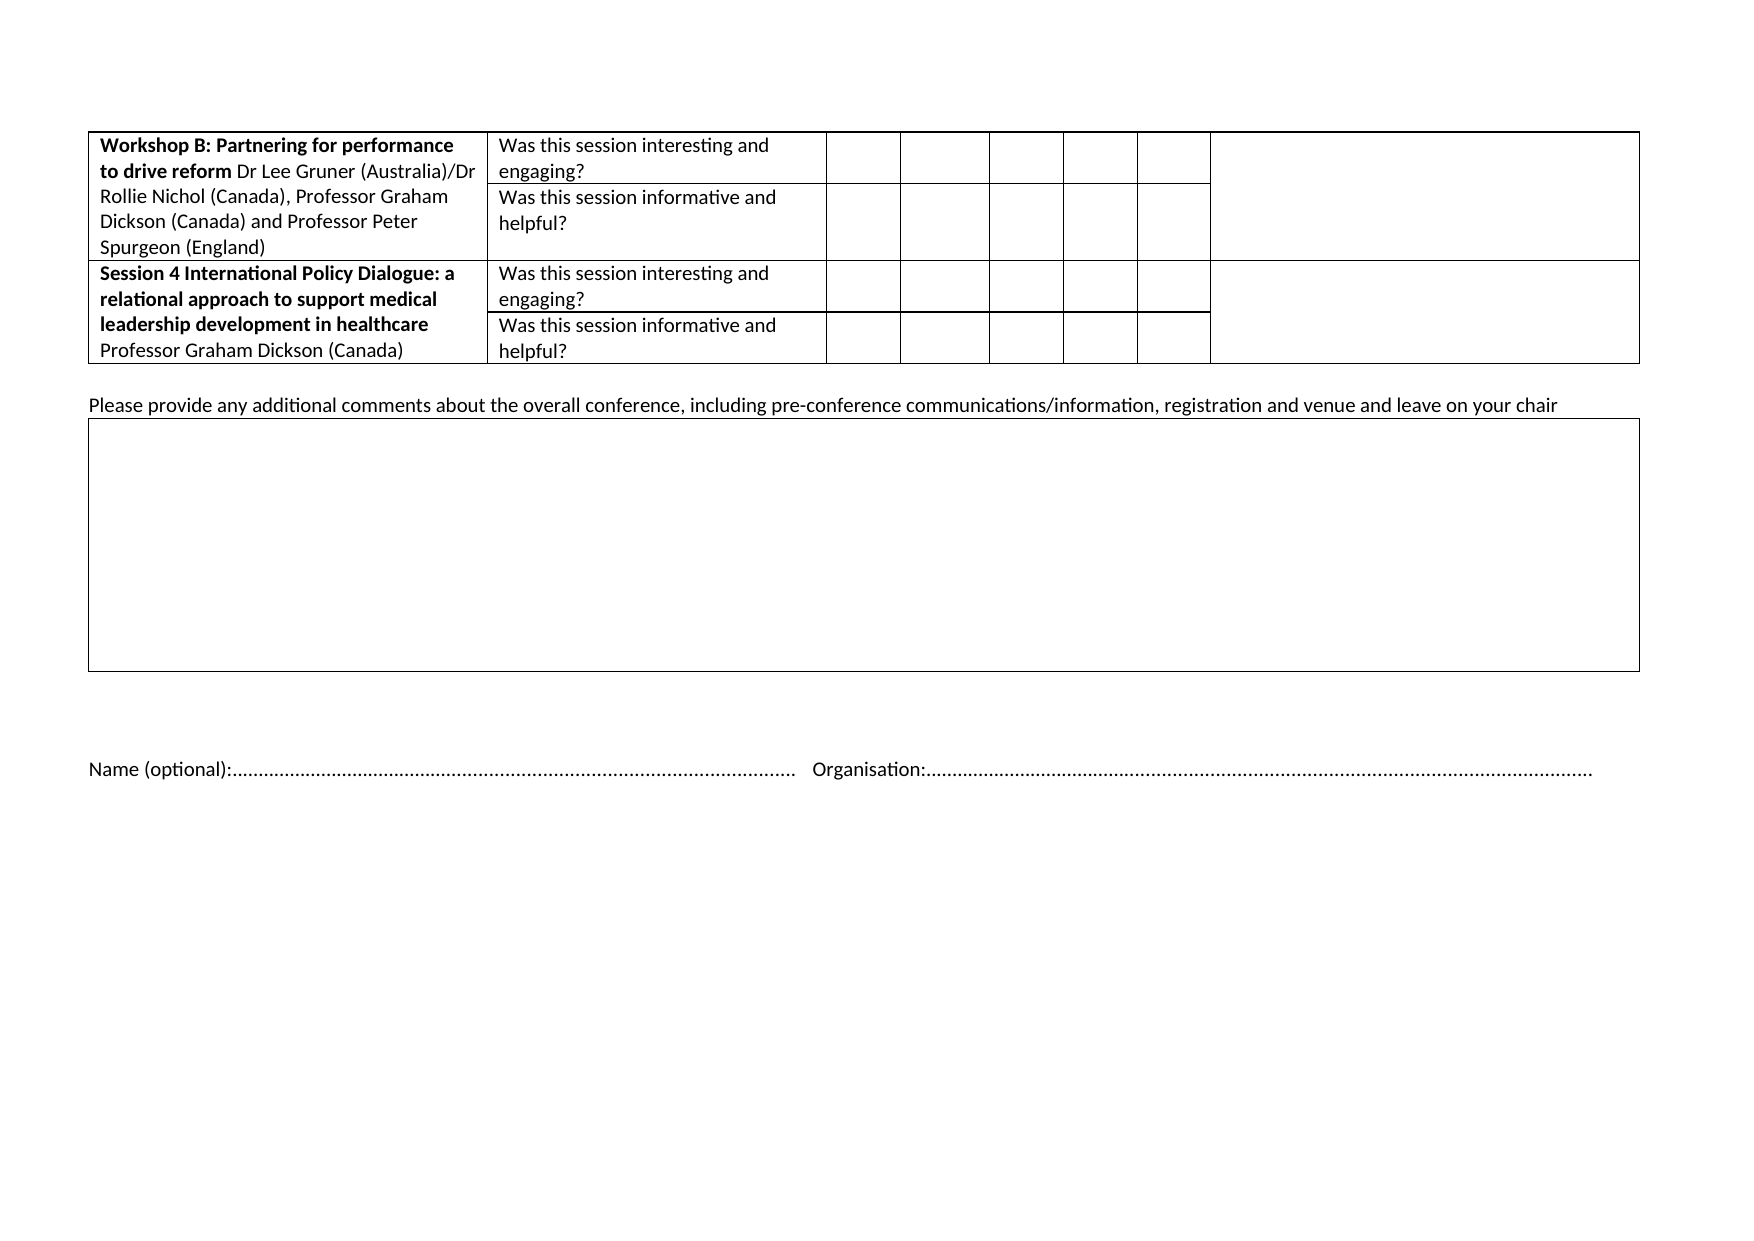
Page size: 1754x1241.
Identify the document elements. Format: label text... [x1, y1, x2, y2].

table_header [1138, 133, 1210, 183]
table_cell [901, 261, 989, 311]
table_cell [990, 184, 1063, 259]
table_cell [1064, 184, 1137, 259]
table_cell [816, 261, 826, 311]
table_cell [1138, 261, 1210, 311]
table_header [990, 133, 1063, 183]
table_cell [827, 184, 900, 259]
table_cell [1211, 261, 1639, 363]
table_cell [1064, 261, 1137, 311]
table_cell [1138, 313, 1210, 363]
table_cell [827, 313, 900, 363]
text Please provide any additional comments about the overall conference, including pre-conference communications/information, registration and venue and leave on your chair [89, 392, 1604, 418]
table_header [827, 133, 900, 183]
table_header [1064, 133, 1137, 183]
table_cell [1064, 313, 1137, 363]
table_header [1211, 133, 1639, 259]
table_cell [990, 261, 1063, 311]
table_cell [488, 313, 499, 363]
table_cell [488, 184, 826, 259]
table_cell Session 4 International Policy Dialogue: a relational approach to support medical leadership development in healthcare Professor Graham Dickson (Canada) [89, 261, 487, 363]
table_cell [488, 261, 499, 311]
table_cell [901, 313, 989, 363]
table_cell [827, 261, 900, 311]
table_cell [1138, 184, 1210, 259]
table_header [901, 133, 989, 183]
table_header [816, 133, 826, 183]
text Name (optional): Organisation: [89, 756, 1604, 782]
table_header Workshop B: Partnering for performance to drive reform Dr Lee Gruner (Australia)/Dr Rollie Nichol (Canada), Professor Graham Dickson (Canada) and Professor Peter Spurgeon (England) [89, 133, 487, 259]
table_header [89, 419, 1639, 671]
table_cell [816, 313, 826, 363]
table_cell [990, 313, 1063, 363]
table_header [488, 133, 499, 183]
table_cell [901, 184, 989, 259]
